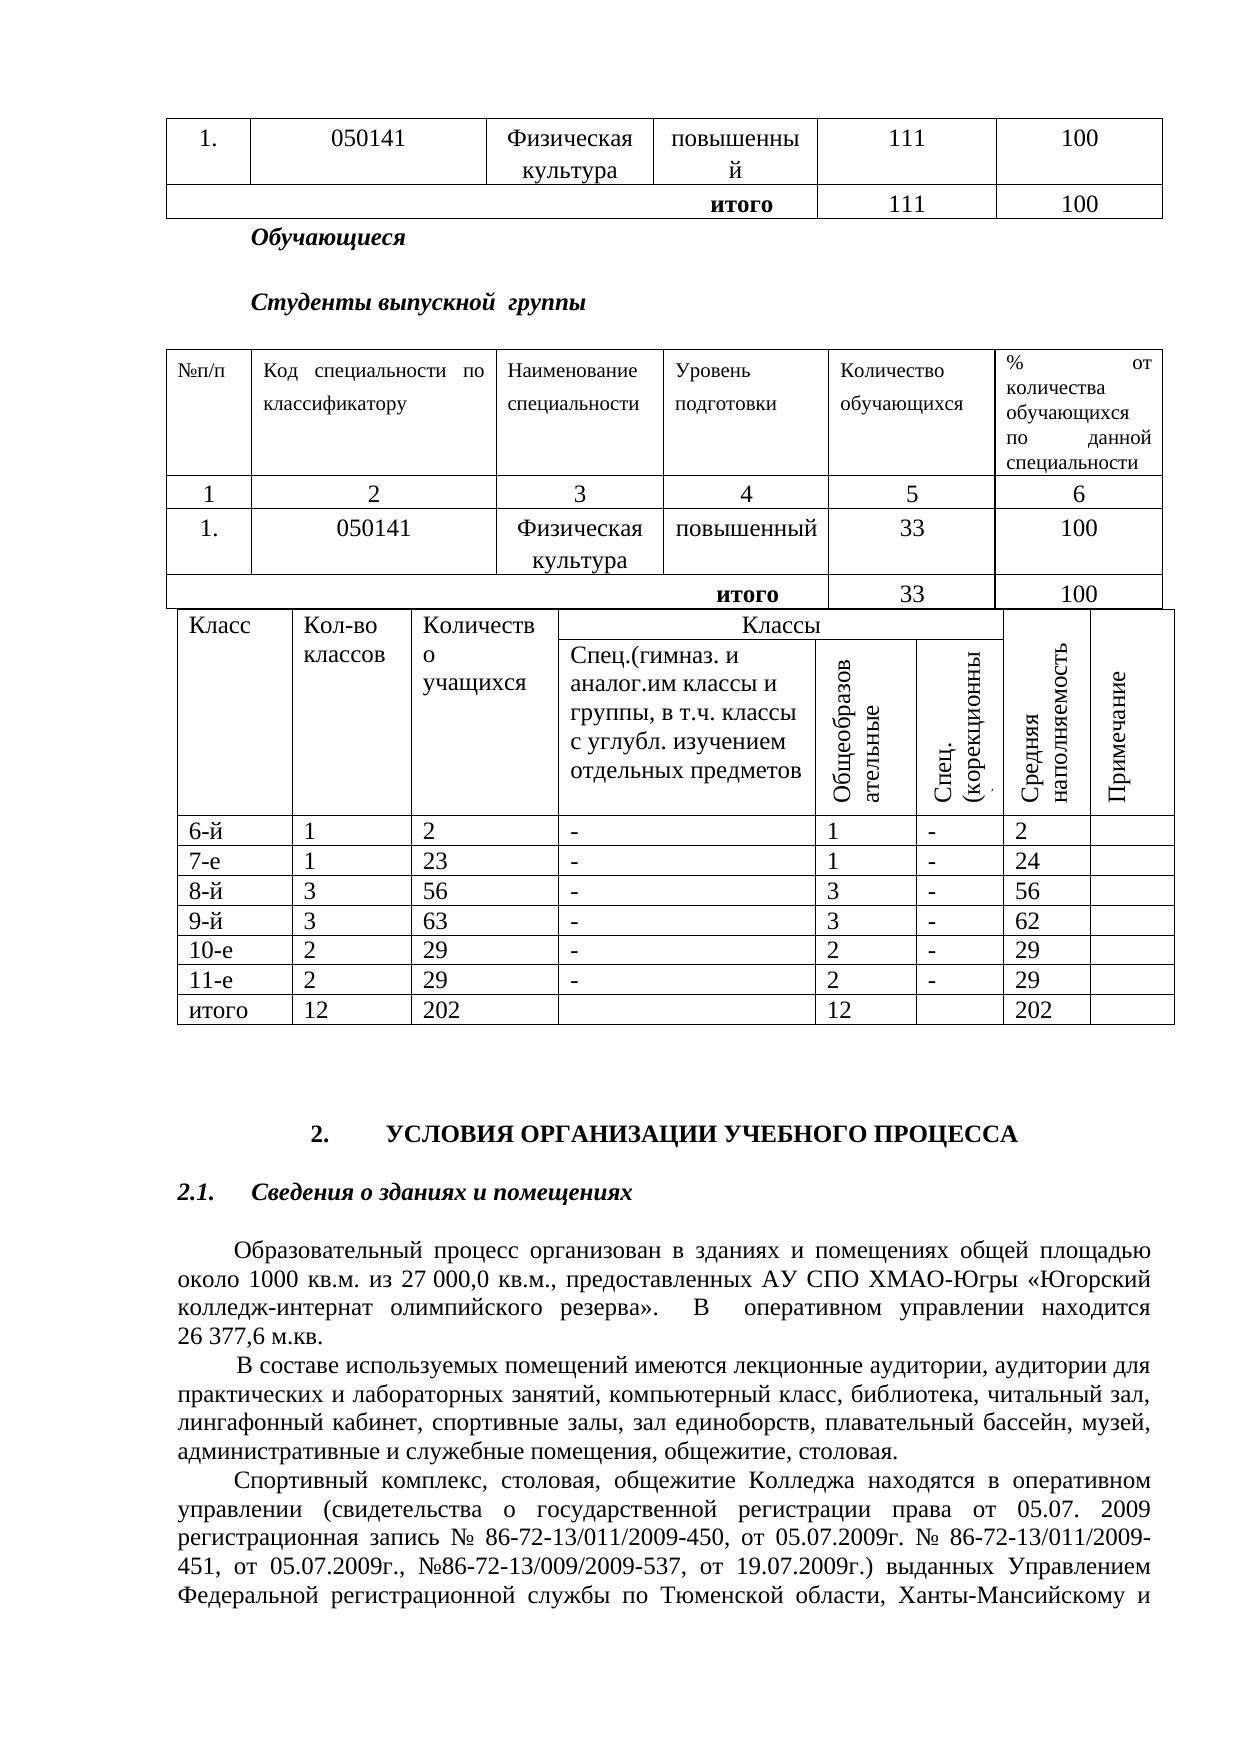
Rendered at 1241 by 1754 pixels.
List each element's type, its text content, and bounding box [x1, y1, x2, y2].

table_cell 4 [664, 476, 828, 508]
table_cell [1091, 965, 1174, 994]
table_cell 6-й [178, 816, 292, 845]
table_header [996, 350, 1162, 475]
table_cell Физическая культура [497, 509, 663, 574]
table_cell 56 [412, 876, 558, 905]
table_cell - [559, 846, 815, 875]
table_cell 111 [818, 119, 996, 184]
table_cell 100 [997, 185, 1162, 218]
table_cell 2 [816, 965, 916, 994]
table_cell [1091, 876, 1174, 905]
table_cell [559, 995, 815, 1024]
table_cell 1 [167, 476, 251, 508]
table_cell 24 [1004, 846, 1090, 875]
text В составе используемых помещений имеются лекционные аудитории, аудитории для практических и лабораторных занятий, компьютерный класс, библиотека, читальный зал, лингафонный кабинет, спортивные залы, зал единоборств, плавательный бассейн, музей, административные и служебные помещения, общежитие, столовая. [177, 1350, 1152, 1465]
text Образовательный процесс организован в зданиях и помещениях общей площадью около 1000 кв.м. из 27 000,0 кв.м., предоставленных АУ СПО ХМАО-Югры «Югорский колледж-интернат олимпийского резерва». В оперативном управлении находится .кв. [177, 1235, 1152, 1350]
table_cell - [917, 965, 1003, 994]
table_cell - [559, 876, 815, 905]
table_cell 33 [829, 509, 994, 574]
table_cell 23 [412, 846, 558, 875]
table_cell 29 [1004, 936, 1090, 964]
table_header Код специальности по классификатору [252, 350, 496, 475]
table_cell - [559, 816, 815, 845]
table_cell 050141 [251, 119, 486, 184]
text 2.1. Сведения о зданиях и помещениях [177, 1177, 1152, 1206]
text 2. УСЛОВИЯ ОРГАНИЗАЦИИ УЧЕБНОГО ПРОЦЕССА [177, 1116, 1152, 1148]
table_cell 1 [816, 846, 916, 875]
table_header Примечание [1091, 610, 1174, 815]
text Обучающиеся [251, 219, 1152, 251]
table_cell итого [178, 995, 292, 1024]
table_cell - [559, 965, 815, 994]
table_cell Общеобразовательные [816, 640, 916, 815]
table_cell 1. [167, 119, 250, 184]
table_cell - [917, 816, 1003, 845]
table_cell - [917, 876, 1003, 905]
table_cell 3 [816, 906, 916, 934]
table_cell 3 [816, 876, 916, 905]
table_cell 1 [293, 816, 411, 845]
table_cell 1. [167, 509, 251, 574]
table_cell 2 [293, 936, 411, 964]
table_header Классы [559, 610, 1003, 639]
table_cell повышенный [654, 119, 817, 184]
table_cell 12 [293, 995, 411, 1024]
table_cell Спец.(корекционные) [917, 640, 1003, 815]
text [177, 1465, 1152, 1609]
table_cell 12 [816, 995, 916, 1024]
table_cell 2 [1004, 816, 1090, 845]
table_cell 8-й [178, 876, 292, 905]
table_cell 2 [293, 965, 411, 994]
table_cell - [559, 906, 815, 934]
table_cell 202 [1004, 995, 1090, 1024]
table_cell 10-е [178, 936, 292, 964]
table_cell 1 [816, 816, 916, 845]
table_cell 2 [252, 476, 496, 508]
table_header Класс [178, 610, 292, 815]
table_cell 62 [1004, 906, 1090, 934]
table_header Средняя наполняемость классов [1004, 610, 1090, 815]
table_cell 7-е [178, 846, 292, 875]
table_cell [917, 995, 1003, 1024]
table_header Количество обучающихся [829, 350, 994, 475]
table_cell [1091, 906, 1174, 934]
table_header Уровень подготовки [664, 350, 828, 475]
table_cell 11-е [178, 965, 292, 994]
table_header №п/п [167, 350, 251, 475]
table_cell [1091, 995, 1174, 1024]
table_cell 2 [816, 936, 916, 964]
table_cell [1091, 846, 1174, 875]
table_cell 5 [829, 476, 994, 508]
table_cell 9-й [178, 906, 292, 934]
table_cell итого [167, 185, 817, 218]
table_cell 100 [996, 509, 1162, 574]
table_cell 2 [412, 816, 558, 845]
table_cell 6 [996, 476, 1162, 508]
table_cell 202 [412, 995, 558, 1024]
table_cell - [559, 936, 815, 964]
table_cell 100 [996, 575, 1162, 608]
table_cell 56 [1004, 876, 1090, 905]
table_cell повышенный [664, 509, 828, 574]
table_cell 29 [412, 965, 558, 994]
text Студенты выпускной группы [251, 284, 1152, 316]
table_cell [1091, 936, 1174, 964]
table_cell 050141 [252, 509, 496, 574]
table_cell 29 [412, 936, 558, 964]
table_cell 3 [497, 476, 663, 508]
table_cell 3 [293, 906, 411, 934]
table_cell 111 [818, 185, 996, 218]
table_cell - [917, 846, 1003, 875]
table_header Количество учащихся [412, 610, 558, 815]
table_cell 63 [412, 906, 558, 934]
table_cell 33 [829, 575, 994, 608]
table_cell Физическая культура [487, 119, 653, 184]
table_cell 1 [293, 846, 411, 875]
table_cell Спец.(гимназ. и аналог.им классы и группы, в т.ч. классы с углубл. изучением отдельных предметов [559, 640, 815, 815]
table_cell - [917, 906, 1003, 934]
table_cell итого [167, 575, 828, 608]
table_cell [1091, 816, 1174, 845]
table_header Наименование специальности [497, 350, 663, 475]
table_cell 3 [293, 876, 411, 905]
table_cell 29 [1004, 965, 1090, 994]
table_cell - [917, 936, 1003, 964]
table_cell 100 [997, 119, 1162, 184]
table_header Кол-во классов [293, 610, 411, 815]
